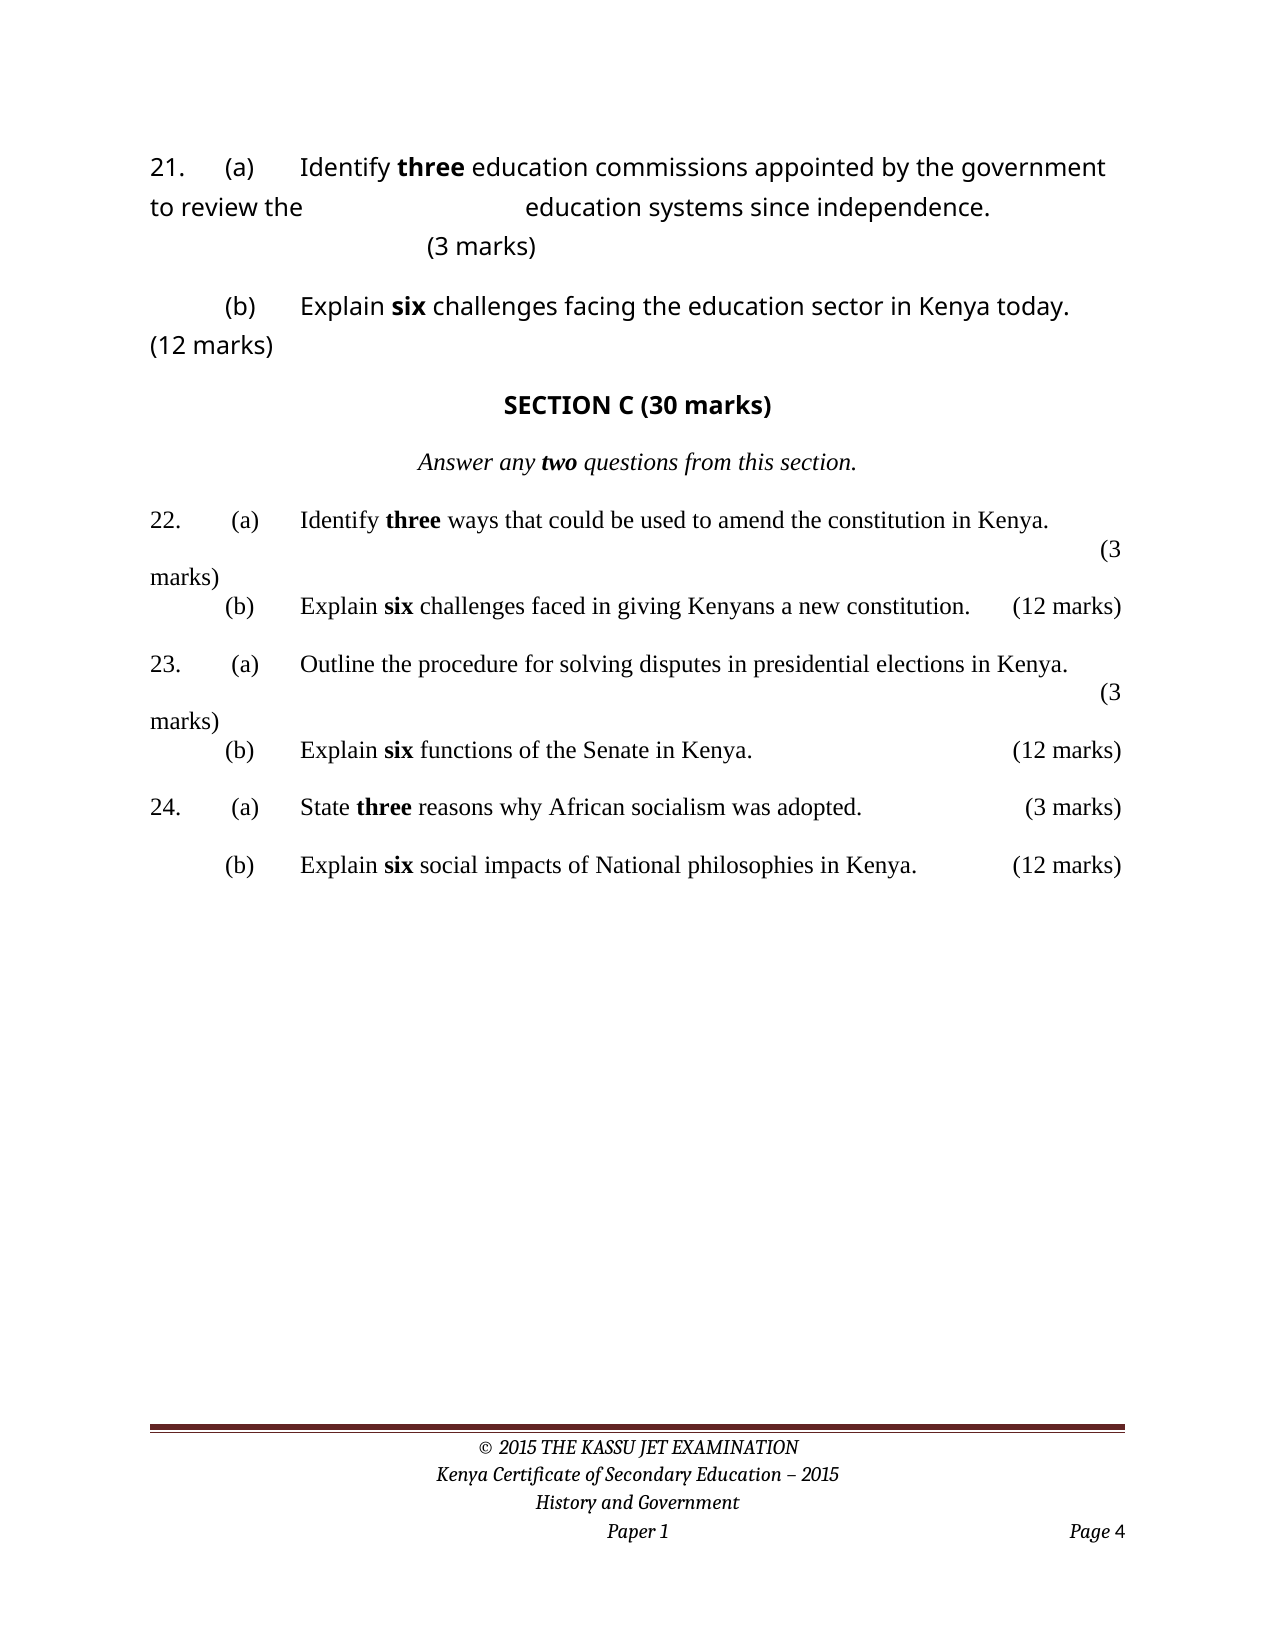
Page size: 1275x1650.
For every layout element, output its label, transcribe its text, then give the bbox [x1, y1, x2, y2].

text SECTION C (30 marks) [150, 387, 1125, 422]
text Answer any two questions from this section. [150, 447, 1125, 476]
text (b) Explain six functions of the Senate in Kenya. (12 marks) [225, 735, 1125, 764]
text 24. (a) State three reasons why African socialism was adopted. (3 marks) [150, 792, 1125, 821]
text 22. (a) Identify three ways that could be used to amend the constitution in Kenya. (3 marks) [150, 505, 1125, 591]
text (b) Explain six social impacts of National philosophies in Kenya. (12 marks) [225, 850, 1125, 879]
text 23. (a) Outline the procedure for solving disputes in presidential elections in Kenya. (3 marks) [150, 649, 1125, 735]
text 21. (a) Identify three education commissions appointed by the government to review the education systems since independence. (3 marks) [150, 150, 1125, 262]
text (b) Explain six challenges faced in giving Kenyans a new constitution. (12 marks) [225, 591, 1125, 620]
text (b) Explain six challenges facing the education sector in Kenya today. (12 marks) [150, 288, 1125, 362]
